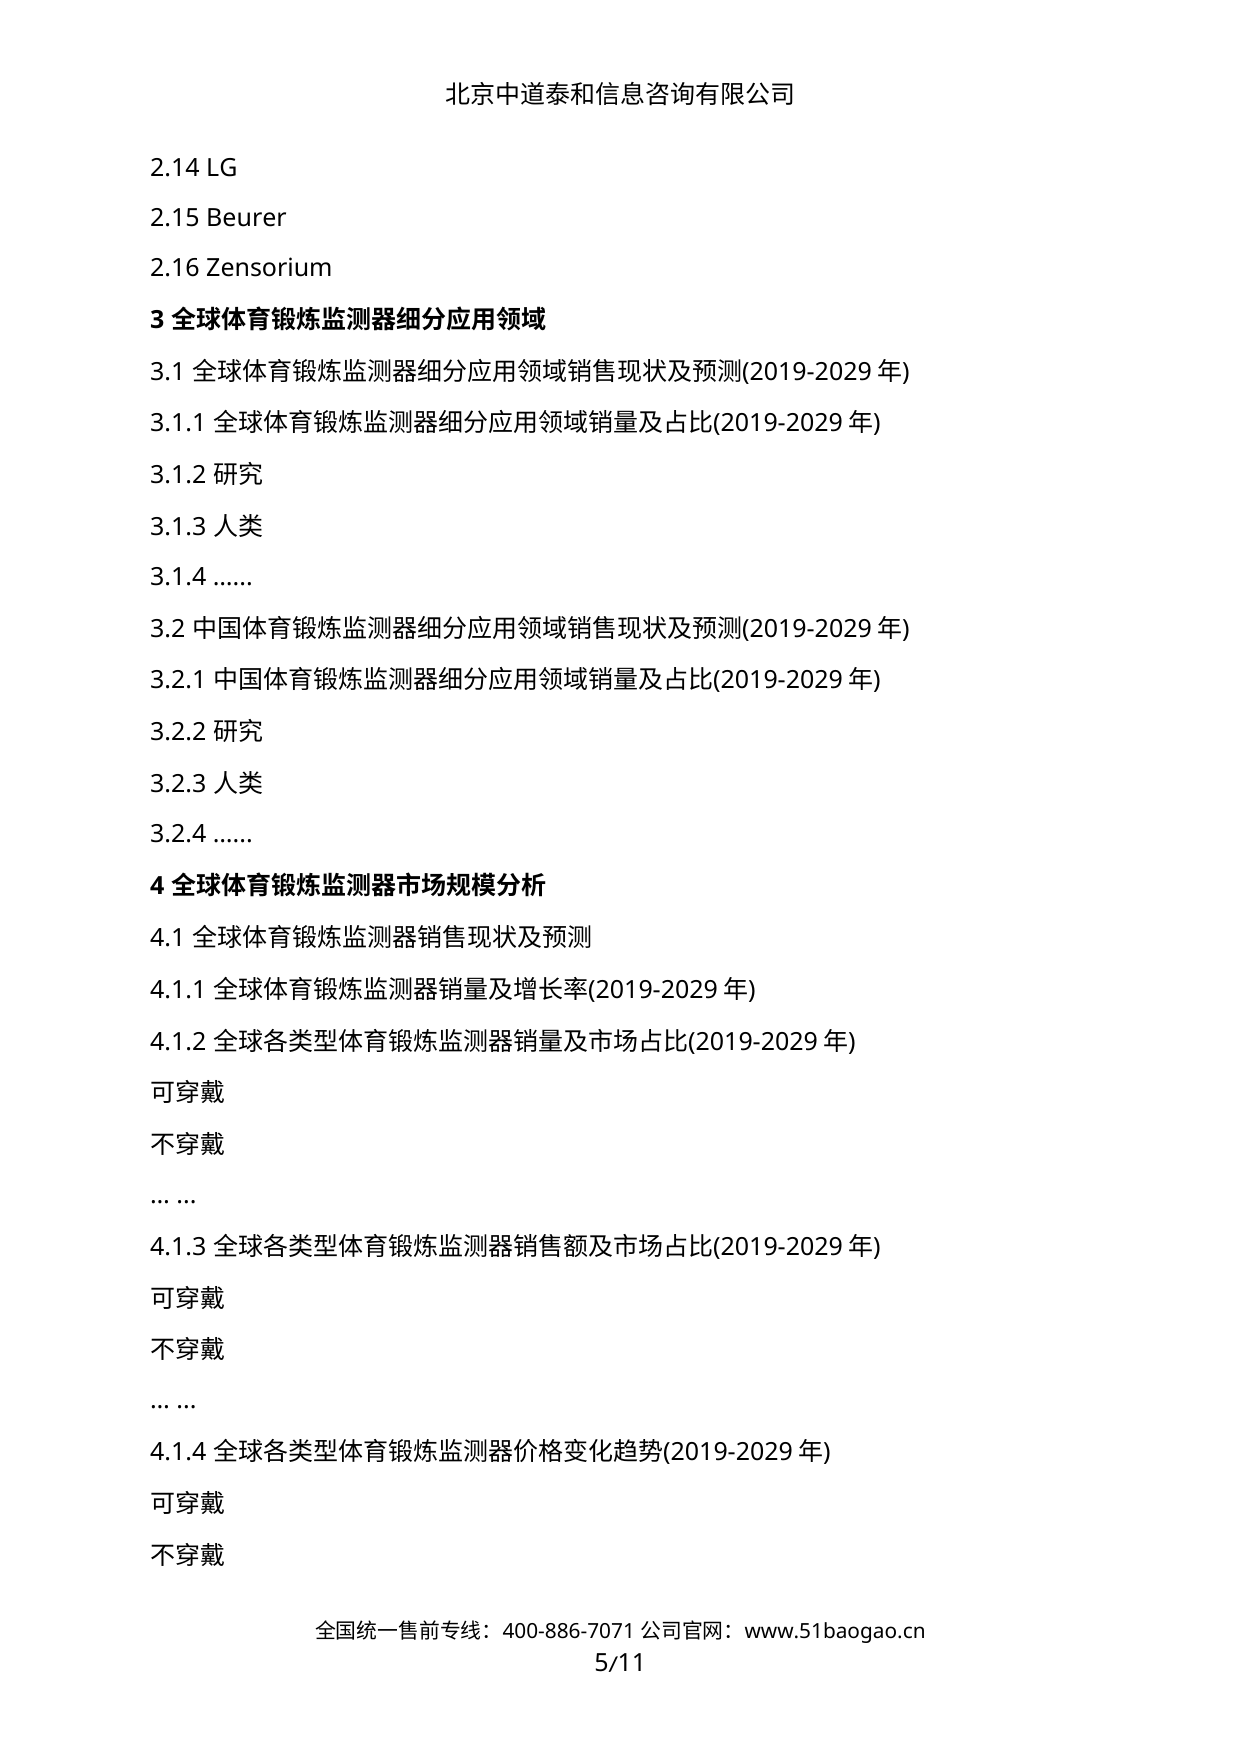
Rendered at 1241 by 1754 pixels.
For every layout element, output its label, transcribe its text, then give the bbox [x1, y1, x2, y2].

text 不穿戴 [150, 1330, 1090, 1366]
text 3.2 中国体育锻炼监测器细分应用领域销售现状及预测(2019-2029年) [150, 608, 1090, 644]
text 可穿戴 [150, 1073, 1090, 1109]
text 可穿戴 [150, 1483, 1090, 1520]
text 4.1.3 全球各类型体育锻炼监测器销售额及市场占比(2019-2029年) [150, 1226, 1090, 1262]
text 2.16 Zensorium [150, 249, 1090, 283]
text 3.2.3 人类 [150, 764, 1090, 800]
text 3.1.1 全球体育锻炼监测器细分应用领域销量及占比(2019-2029年) [150, 403, 1090, 439]
text 4.1 全球体育锻炼监测器销售现状及预测 [150, 917, 1090, 953]
text 4.1.2 全球各类型体育锻炼监测器销量及市场占比(2019-2029年) [150, 1021, 1090, 1057]
text 3.1.3 人类 [150, 507, 1090, 543]
text 2.14 LG [150, 150, 1090, 184]
text 4 全球体育锻炼监测器市场规模分析 [150, 865, 1090, 902]
text 不穿戴 [150, 1535, 1090, 1572]
text 3 全球体育锻炼监测器细分应用领域 [150, 299, 1090, 335]
text 3.2.1 中国体育锻炼监测器细分应用领域销量及占比(2019-2029年) [150, 660, 1090, 696]
text … ... [150, 1382, 1090, 1416]
text 4.1.1 全球体育锻炼监测器销量及增长率(2019-2029年) [150, 969, 1090, 1005]
text 3.1.2 研究 [150, 455, 1090, 491]
text 3.2.2 研究 [150, 712, 1090, 748]
text 3.1.4 …... [150, 558, 1090, 592]
text 3.1 全球体育锻炼监测器细分应用领域销售现状及预测(2019-2029年) [150, 351, 1090, 387]
text … ... [150, 1177, 1090, 1211]
text 可穿戴 [150, 1278, 1090, 1314]
text 3.2.4 …... [150, 816, 1090, 850]
text 4.1.4 全球各类型体育锻炼监测器价格变化趋势(2019-2029年) [150, 1432, 1090, 1468]
text 2.15 Beurer [150, 200, 1090, 234]
text 不穿戴 [150, 1125, 1090, 1161]
